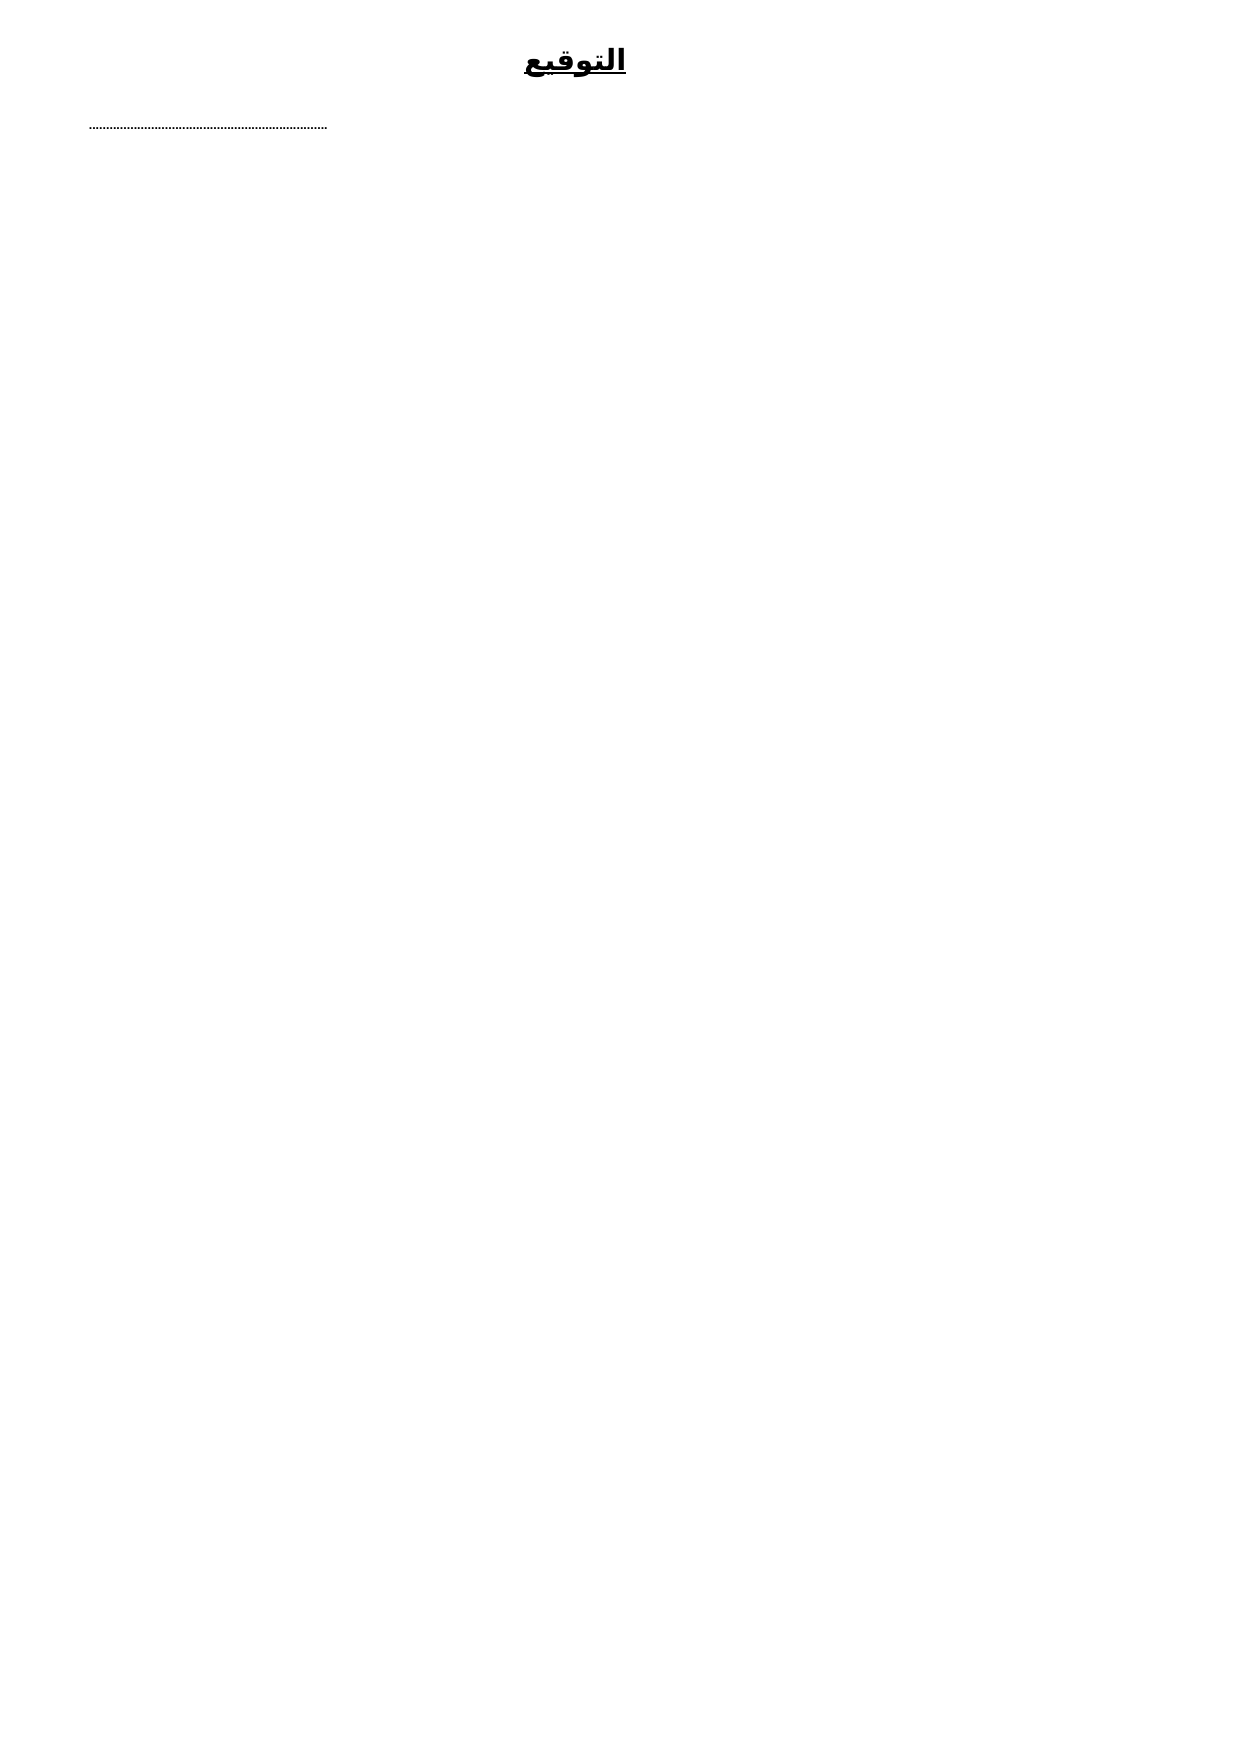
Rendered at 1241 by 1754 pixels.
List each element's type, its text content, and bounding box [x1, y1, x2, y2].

text التوقيع [89, 43, 1062, 77]
text ..................................................................... [89, 118, 1137, 132]
